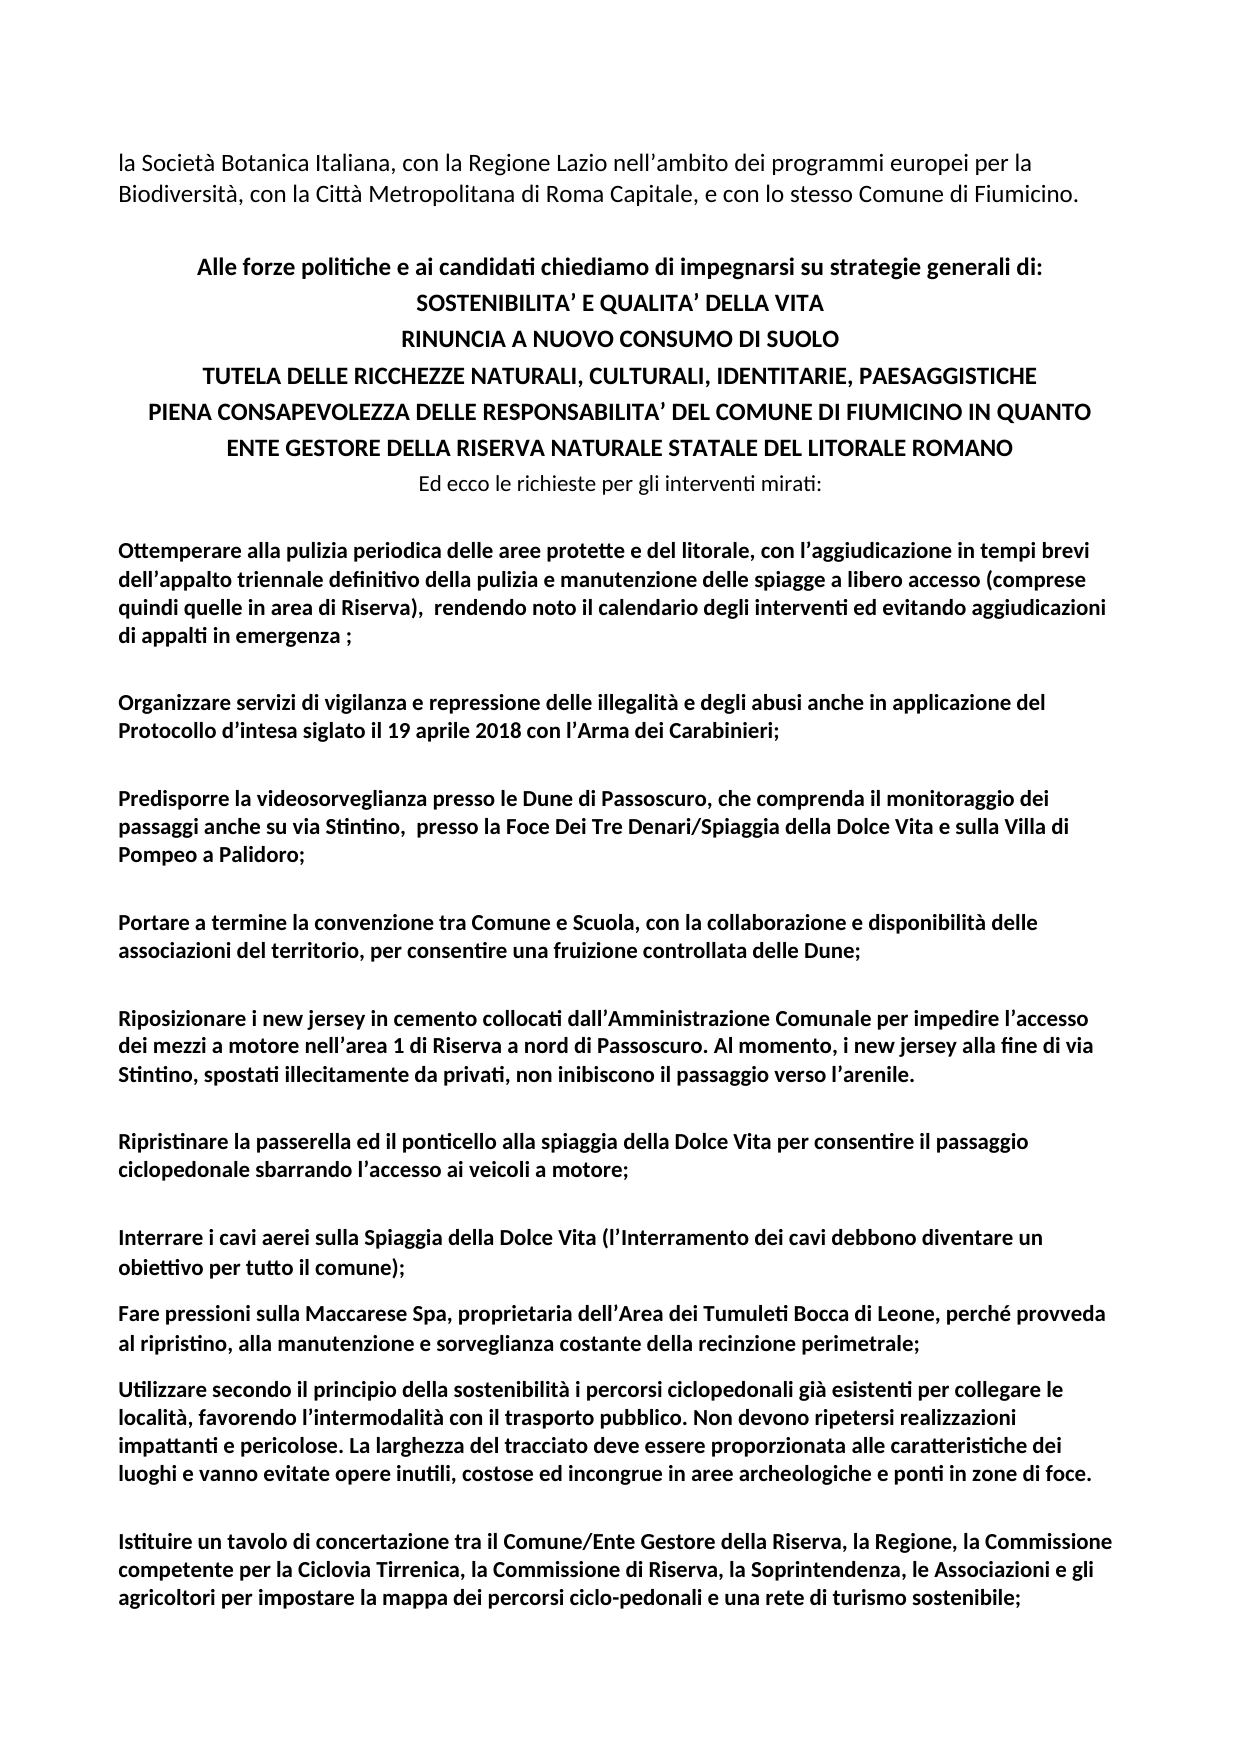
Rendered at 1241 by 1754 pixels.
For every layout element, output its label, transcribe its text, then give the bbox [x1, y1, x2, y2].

text ENTE GESTORE DELLA RISERVA NATURALE STATALE DEL LITORALE ROMANO [118, 433, 1122, 463]
text Predisporre la videosorveglianza presso le Dune di Passoscuro, che comprenda il monitoraggio dei passaggi anche su via Stintino, presso la Foce Dei Tre Denari/Spiaggia della Dolce Vita e sulla Villa di Pompeo a Palidoro; [118, 784, 1122, 868]
text Utilizzare secondo il principio della sostenibilità i percorsi ciclopedonali già esistenti per collegare le località, favorendo l’intermodalità con il trasporto pubblico. Non devono ripetersi realizzazioni impattanti e pericolose. La larghezza del tracciato deve essere proporzionata alle caratteristiche dei luoghi e vanno evitate opere inutili, costose ed incongrue in aree archeologiche e ponti in zone di foce. [118, 1375, 1122, 1487]
text Istituire un tavolo di concertazione tra il Comune/Ente Gestore della Riserva, la Regione, la Commissione competente per la Ciclovia Tirrenica, la Commissione di Riserva, la Soprintendenza, le Associazioni e gli agricoltori per impostare la mappa dei percorsi ciclo-pedonali e una rete di turismo sostenibile; [118, 1527, 1122, 1611]
text Portare a termine la convenzione tra Comune e Scuola, con la collaborazione e disponibilità delle associazioni del territorio, per consentire una fruizione controllata delle Dune; [118, 908, 1122, 964]
text Alle forze politiche e ai candidati chiediamo di impegnarsi su strategie generali di: [118, 251, 1122, 281]
text PIENA CONSAPEVOLEZZA DELLE RESPONSABILITA’ DEL COMUNE DI FIUMICINO IN QUANTO [118, 396, 1122, 427]
text Ottemperare alla pulizia periodica delle aree protette e del litorale, con l’aggiudicazione in tempi brevi dell’appalto triennale definitivo della pulizia e manutenzione delle spiagge a libero accesso (comprese quindi quelle in area di Riserva), rendendo noto il calendario degli interventi ed evitando aggiudicazioni di appalti in emergenza ; [118, 537, 1122, 649]
text TUTELA DELLE RICCHEZZE NATURALI, CULTURALI, IDENTITARIE, PAESAGGISTICHE [118, 360, 1122, 390]
text Fare pressioni sulla Maccarese Spa, proprietaria dell’Area dei Tumuleti Bocca di Leone, perché provveda al ripristino, alla manutenzione e sorveglianza costante della recinzione perimetrale; [118, 1299, 1122, 1357]
text Riposizionare i new jersey in cemento collocati dall’Amministrazione Comunale per impedire l’accesso dei mezzi a motore nell’area 1 di Riserva a nord di Passoscuro. Al momento, i new jersey alla fine di via Stintino, spostati illecitamente da privati, non inibiscono il passaggio verso l’arenile. [118, 1004, 1122, 1088]
text Organizzare servizi di vigilanza e repressione delle illegalità e degli abusi anche in applicazione del Protocollo d’intesa siglato il 19 aprile 2018 con l’Arma dei Carabinieri; [118, 688, 1122, 744]
text RINUNCIA A NUOVO CONSUMO DI SUOLO [118, 323, 1122, 354]
text SOSTENIBILITA’ E QUALITA’ DELLA VITA [118, 287, 1122, 318]
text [118, 148, 1122, 209]
text Interrare i cavi aerei sulla Spiaggia della Dolce Vita (l’Interramento dei cavi debbono diventare un obiettivo per tutto il comune); [118, 1223, 1122, 1281]
text Ed ecco le richieste per gli interventi mirati: [118, 469, 1122, 497]
text Ripristinare la passerella ed il ponticello alla spiaggia della Dolce Vita per consentire il passaggio ciclopedonale sbarrando l’accesso ai veicoli a motore; [118, 1127, 1122, 1183]
